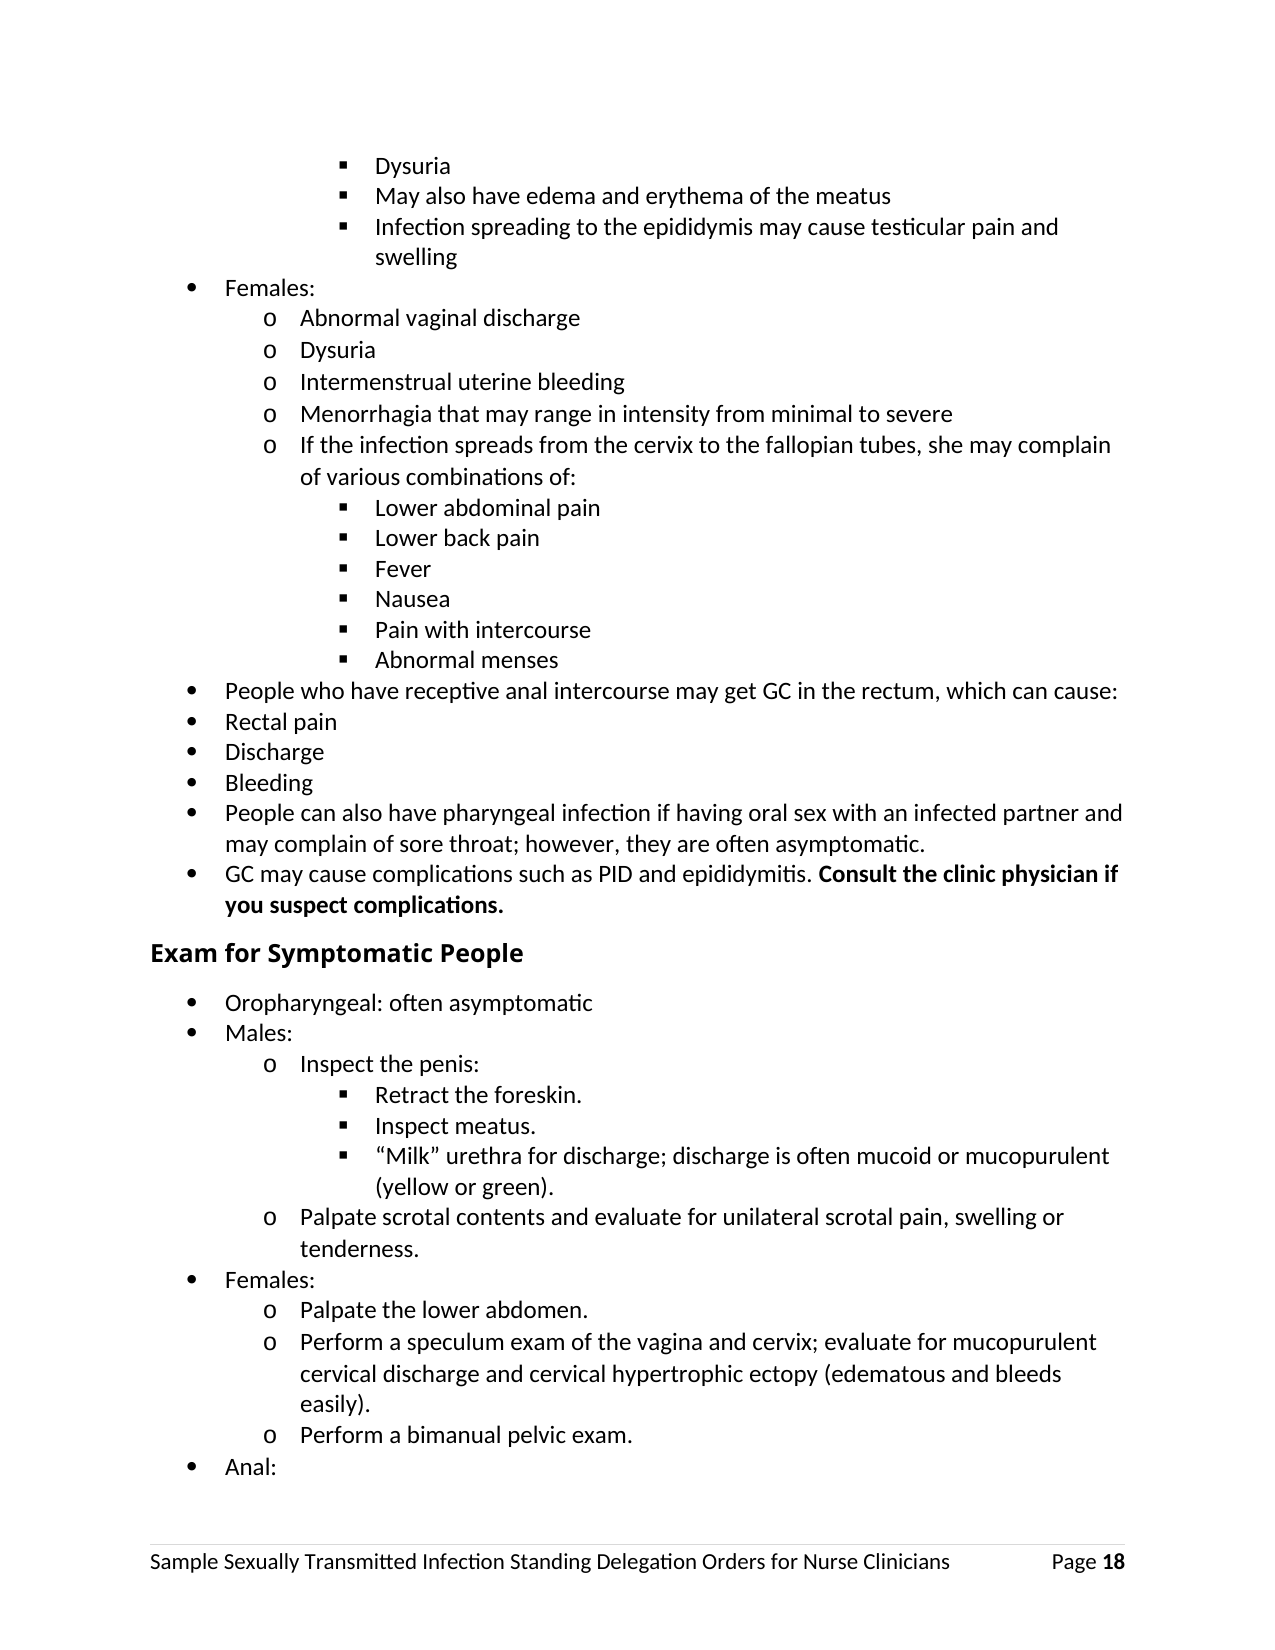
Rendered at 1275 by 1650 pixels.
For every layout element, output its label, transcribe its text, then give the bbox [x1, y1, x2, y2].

list Palpate the lower abdomen. [262, 1294, 1125, 1326]
list Infection spreading to the epididymis may cause testicular pain and swelling [337, 211, 1125, 272]
list Pain with intercourse [337, 614, 1125, 644]
list Abnormal vaginal discharge [262, 303, 1125, 334]
list Discharge [187, 736, 1125, 767]
list Intermenstrual uterine bleeding [262, 366, 1125, 398]
list Palpate scrotal contents and evaluate for unilateral scrotal pain, swelling or tenderness. [262, 1202, 1125, 1264]
subtitle Exam for Symptomatic People [150, 936, 1125, 970]
list Menorrhagia that may range in intensity from minimal to severe [262, 398, 1125, 430]
list Oropharyngeal: often asymptomatic [187, 987, 1125, 1017]
list Lower abdominal pain [337, 492, 1125, 522]
list Inspect meatus. [337, 1110, 1125, 1141]
list If the infection spreads from the cervix to the fallopian tubes, she may complain of various combinations of: [262, 430, 1125, 492]
list “Milk” urethra for discharge; discharge is often mucoid or mucopurulent (yellow or green). [337, 1141, 1125, 1202]
list Males: [187, 1017, 1125, 1048]
list May also have edema and erythema of the meatus [337, 181, 1125, 211]
list Perform a bimanual pelvic exam. [262, 1419, 1125, 1451]
list Nausea [337, 583, 1125, 614]
list Retract the foreskin. [337, 1079, 1125, 1110]
list Lower back pain [337, 522, 1125, 553]
list Dysuria [337, 150, 1125, 181]
list People can also have pharyngeal infection if having oral sex with an infected partner and may complain of sore throat; however, they are often asymptomatic. [187, 797, 1125, 858]
list Perform a speculum exam of the vagina and cervix; evaluate for mucopurulent cervical discharge and cervical hypertrophic ectopy (edematous and bleeds easily). [262, 1326, 1125, 1419]
list Rectal pain [187, 706, 1125, 736]
list Inspect the penis: [262, 1048, 1125, 1079]
list Anal: [187, 1451, 1125, 1481]
list People who have receptive anal intercourse may get GC in the rectum, which can cause: [187, 675, 1125, 706]
list Abnormal menses [337, 644, 1125, 675]
list Fever [337, 553, 1125, 583]
list Bleeding [187, 767, 1125, 797]
list GC may cause complications such as PID and epididymitis. Consult the clinic physician if you suspect complications. [187, 858, 1125, 919]
list Dysuria [262, 334, 1125, 366]
list Females: [187, 1264, 1125, 1294]
list Females: [187, 272, 1125, 303]
